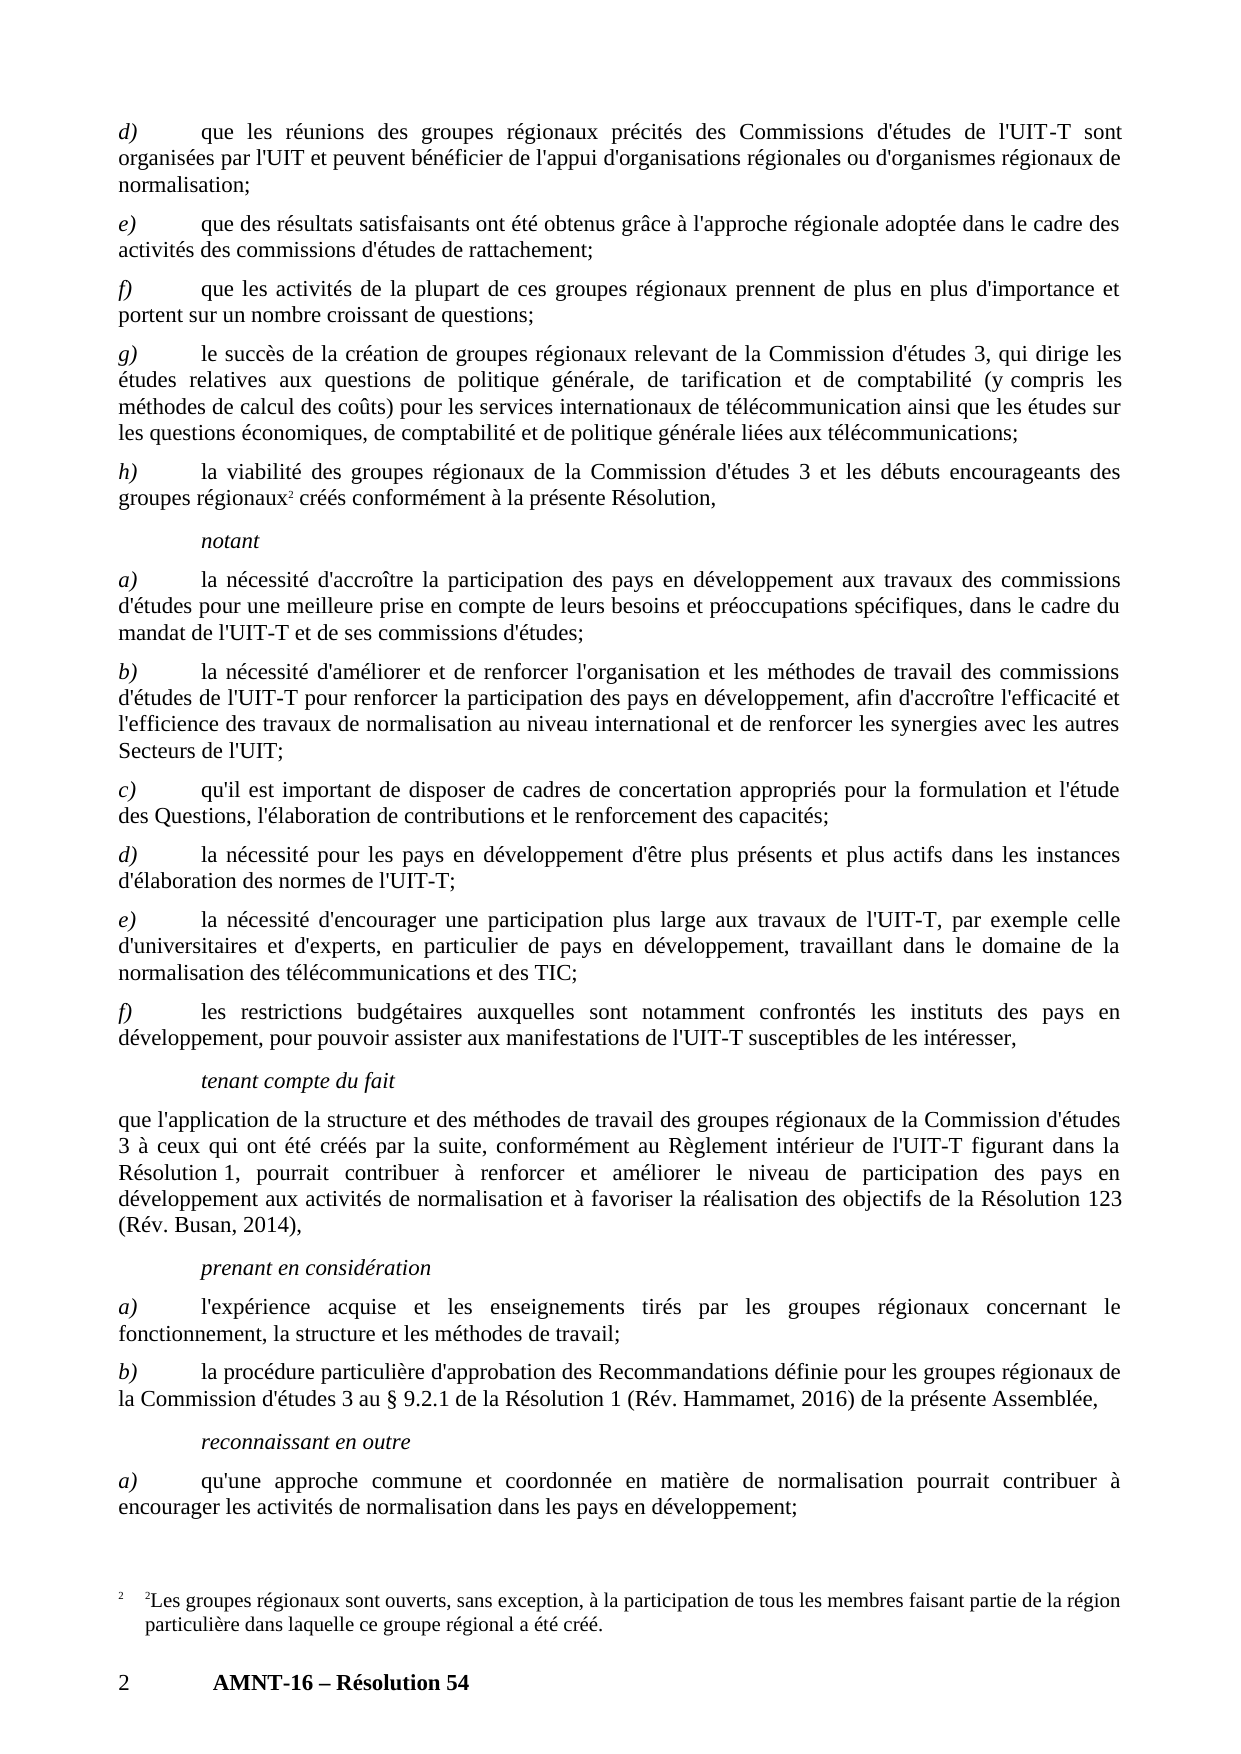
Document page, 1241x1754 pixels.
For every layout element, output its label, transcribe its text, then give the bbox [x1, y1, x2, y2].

text g) le succès de la création de groupes régionaux relevant de la Commission d'études 3, qui dirige les études relatives aux questions de politique générale, de tarification et de comptabilité (y compris les méthodes de calcul des coûts) pour les services internationaux de télécommunication ainsi que les études sur les questions économiques, de comptabilité et de politique générale liées aux télécommunications; [118, 340, 1122, 446]
text tenant compte du fait [201, 1067, 1122, 1093]
text a) la nécessité d'accroître la participation des pays en développement aux travaux des commissions d'études pour une meilleure prise en compte de leurs besoins et préoccupations spécifiques, dans le cadre du mandat de l'UIT-T et de ses commissions d'études; [118, 566, 1122, 645]
text notant [201, 527, 1122, 554]
text d) que les réunions des groupes régionaux précités des Commissions d'études de l'UIT-T sont organisées par l'UIT et peuvent bénéficier de l'appui d'organisations régionales ou d'organismes régionaux de normalisation; [118, 118, 1122, 197]
text b) la nécessité d'améliorer et de renforcer l'organisation et les méthodes de travail des commissions d'études de l'UIT-T pour renforcer la participation des pays en développement, afin d'accroître l'efficacité et l'efficience des travaux de normalisation au niveau international et de renforcer les synergies avec les autres Secteurs de l'UIT; [118, 658, 1122, 763]
text d) la nécessité pour les pays en développement d'être plus présents et plus actifs dans les instances d'élaboration des normes de l'UIT-T; [118, 841, 1122, 894]
text f) les restrictions budgétaires auxquelles sont notamment confrontés les instituts des pays en développement, pour pouvoir assister aux manifestations de l'UIT-T susceptibles de les intéresser, [118, 998, 1122, 1050]
text reconnaissant en outre [201, 1428, 1122, 1454]
text f) que les activités de la plupart de ces groupes régionaux prennent de plus en plus d'importance et portent sur un nombre croissant de questions; [118, 275, 1122, 328]
text b) la procédure particulière d'approbation des Recommandations définie pour les groupes régionaux de la Commission d'études 3 au § 9.2.1 de la Résolution 1 (Rév. Hammamet, 2016) de la présente Assemblée, [118, 1358, 1122, 1411]
text e) que des résultats satisfaisants ont été obtenus grâce à l'approche régionale adoptée dans le cadre des activités des commissions d'études de rattachement; [118, 210, 1122, 262]
text h) la viabilité des groupes régionaux de la Commission d'études 3 et les débuts encourageants des groupes régionaux2 créés conformément à la présente Résolution, [118, 458, 1122, 511]
text a) l'expérience acquise et les enseignements tirés par les groupes régionaux concernant le fonctionnement, la structure et les méthodes de travail; [118, 1293, 1122, 1346]
text prenant en considération [201, 1254, 1122, 1281]
text c) qu'il est important de disposer de cadres de concertation appropriés pour la formulation et l'étude des Questions, l'élaboration de contributions et le renforcement des capacités; [118, 776, 1122, 828]
text a) qu'une approche commune et coordonnée en matière de normalisation pourrait contribuer à encourager les activités de normalisation dans les pays en développement; [118, 1467, 1122, 1519]
text que l'application de la structure et des méthodes de travail des groupes régionaux de la Commission d'études 3 à ceux qui ont été créés par la suite, conformément au Règlement intérieur de l'UIT-T figurant dans la Résolution 1, pourrait contribuer à renforcer et améliorer le niveau de participation des pays en développement aux activités de normalisation et à favoriser la réalisation des objectifs de la Résolution 123 (Rév. Busan, 2014), [118, 1106, 1122, 1238]
text e) la nécessité d'encourager une participation plus large aux travaux de l'UIT-T, par exemple celle d'universitaires et d'experts, en particulier de pays en développement, travaillant dans le domaine de la normalisation des télécommunications et des TIC; [118, 906, 1122, 985]
